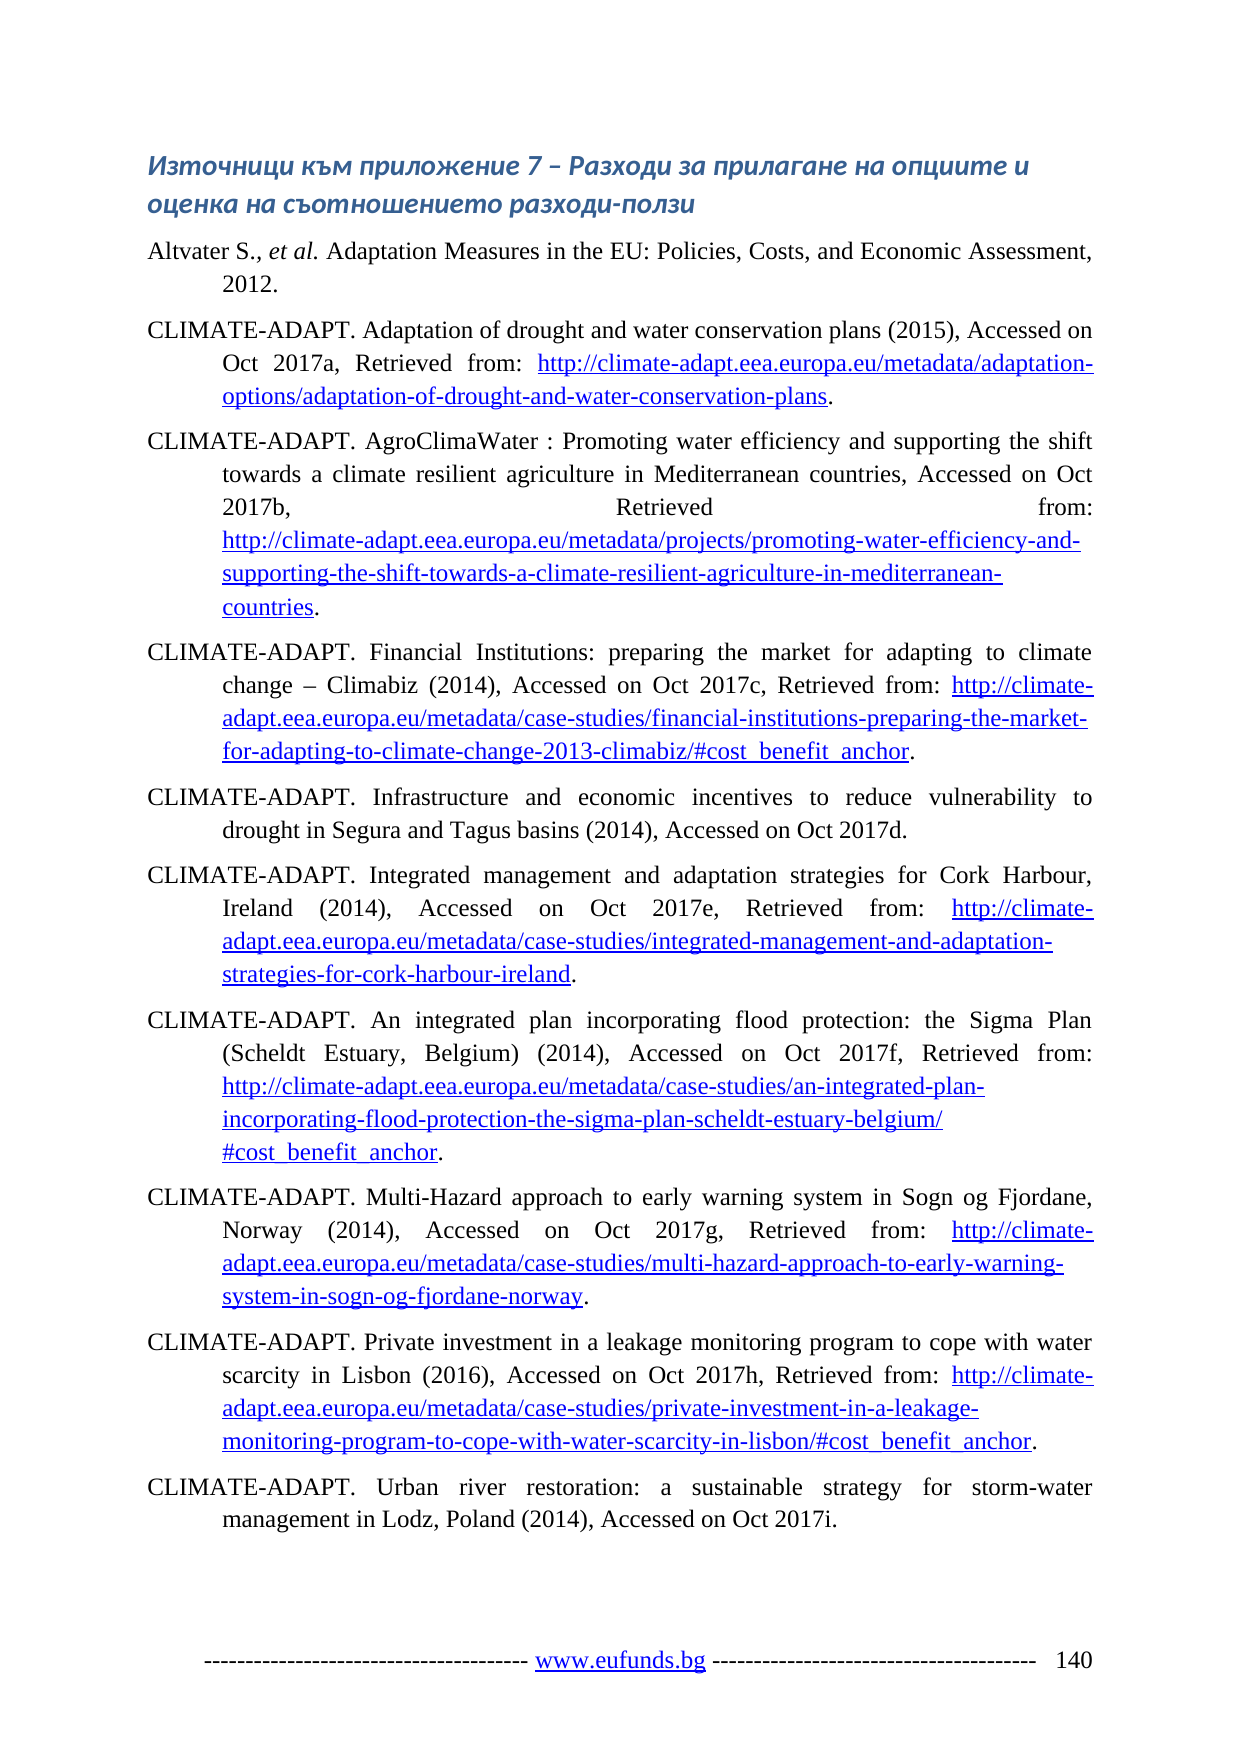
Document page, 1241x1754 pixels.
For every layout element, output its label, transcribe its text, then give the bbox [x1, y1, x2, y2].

text CLIMATE-ADAPT. AgroClimaWater : Promoting water efficiency and supporting the shift towards a climate resilient agriculture in Mediterranean countries, Accessed on Oct 2017b, Retrieved from: http://climate-adapt.eea.europa.eu/metadata/projects/promoting-water-efficiency-and-supporting-the-shift-towards-a-climate-resilient-agriculture-in-mediterranean-countries. [147, 426, 1093, 620]
text Altvater S., et al. Adaptation Measures in the EU: Policies, Costs, and Economic Assessment, 2012. [147, 236, 1093, 298]
title Източници към приложение 7 – Разходи за прилагане на опциите и оценка на съотношението разходи-ползи [147, 147, 1093, 221]
text CLIMATE-ADAPT. Multi-Hazard approach to early warning system in Sogn og Fjordane, Norway (2014), Accessed on Oct 2017g, Retrieved from: http://climate-adapt.eea.europa.eu/metadata/case-studies/multi-hazard-approach-to-early-warning-system-in-sogn-og-fjordane-norway. [147, 1182, 1093, 1310]
text CLIMATE-ADAPT. Private investment in a leakage monitoring program to cope with water scarcity in Lisbon (2016), Accessed on Oct 2017h, Retrieved from: http://climate-adapt.eea.europa.eu/metadata/case-studies/private-investment-in-a-leakage-monitoring-program-to-cope-with-water-scarcity-in-lisbon/#cost_benefit_anchor. [147, 1327, 1093, 1455]
text CLIMATE-ADAPT. Adaptation of drought and water conservation plans (2015), Accessed on Oct 2017a, Retrieved from: http://climate-adapt.eea.europa.eu/metadata/adaptation-options/adaptation-of-drought-and-water-conservation-plans. [147, 315, 1093, 410]
text CLIMATE-ADAPT. Integrated management and adaptation strategies for Cork Harbour, Ireland (2014), Accessed on Oct 2017e, Retrieved from: http://climate-adapt.eea.europa.eu/metadata/case-studies/integrated-management-and-adaptation-strategies-for-cork-harbour-ireland. [147, 860, 1093, 988]
text CLIMATE-ADAPT. Urban river restoration: a sustainable strategy for storm-water management in Lodz, Poland (2014), Accessed on Oct 2017i. [147, 1472, 1093, 1533]
text CLIMATE-ADAPT. Financial Institutions: preparing the market for adapting to climate change – Climabiz (2014), Accessed on Oct 2017c, Retrieved from: http://climate-adapt.eea.europa.eu/metadata/case-studies/financial-institutions-preparing-the-market-for-adapting-to-climate-change-2013-climabiz/#cost_benefit_anchor. [147, 637, 1093, 765]
text CLIMATE-ADAPT. Infrastructure and economic incentives to reduce vulnerability to drought in Segura and Tagus basins (2014), Accessed on Oct 2017d. [147, 782, 1093, 843]
text CLIMATE-ADAPT. An integrated plan incorporating flood protection: the Sigma Plan (Scheldt Estuary, Belgium) (2014), Accessed on Oct 2017f, Retrieved from: http://climate-adapt.eea.europa.eu/metadata/case-studies/an-integrated-plan-incorporating-flood-protection-the-sigma-plan-scheldt-estuary-belgium/#cost_benefit_anchor. [147, 1005, 1093, 1166]
